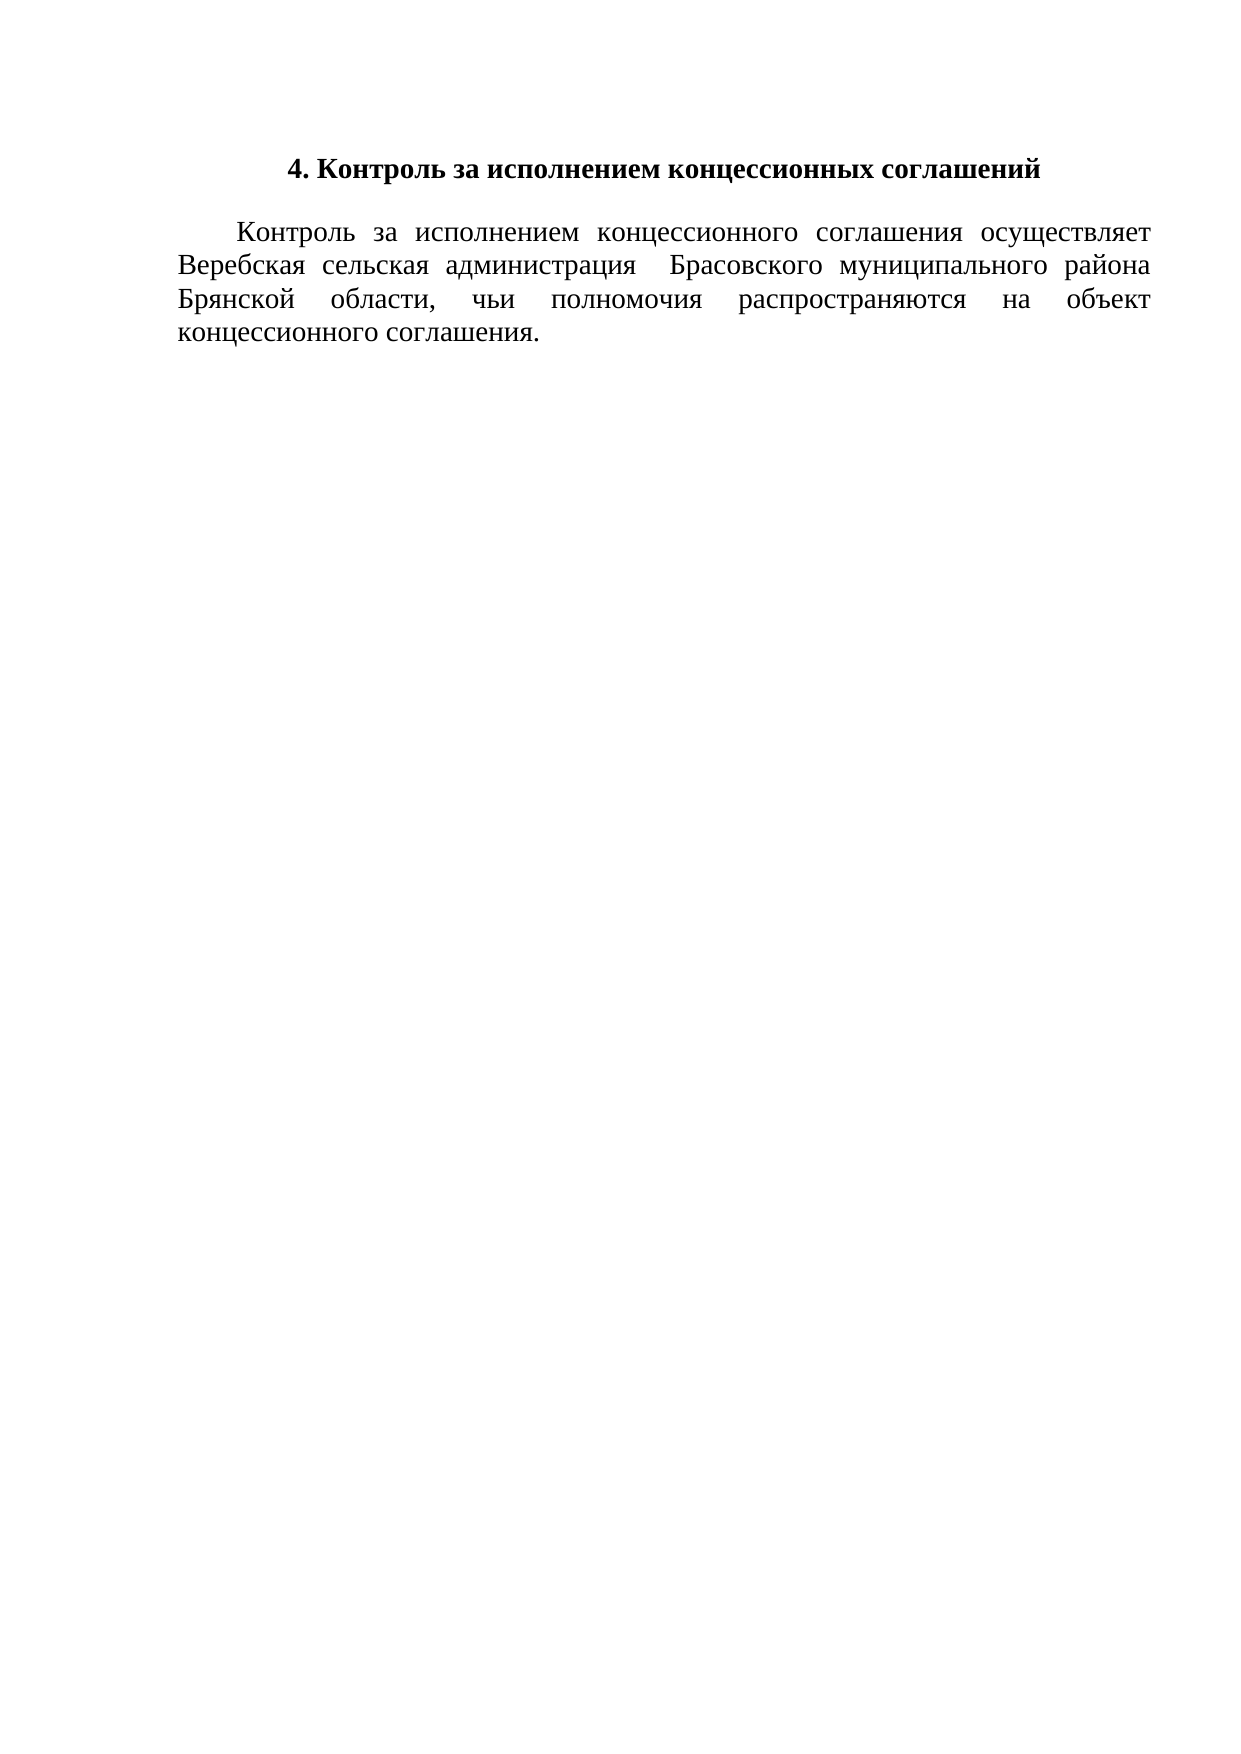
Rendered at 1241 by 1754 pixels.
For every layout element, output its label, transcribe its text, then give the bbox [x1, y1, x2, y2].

text Контроль за исполнением концессионного соглашения осуществляет Веребская сельская администрация Брасовского муниципального района Брянской области, чьи полномочия распространяются на объект концессионного соглашения. [177, 214, 1152, 348]
subtitle 4. Контроль за исполнением концессионных соглашений [177, 152, 1152, 185]
